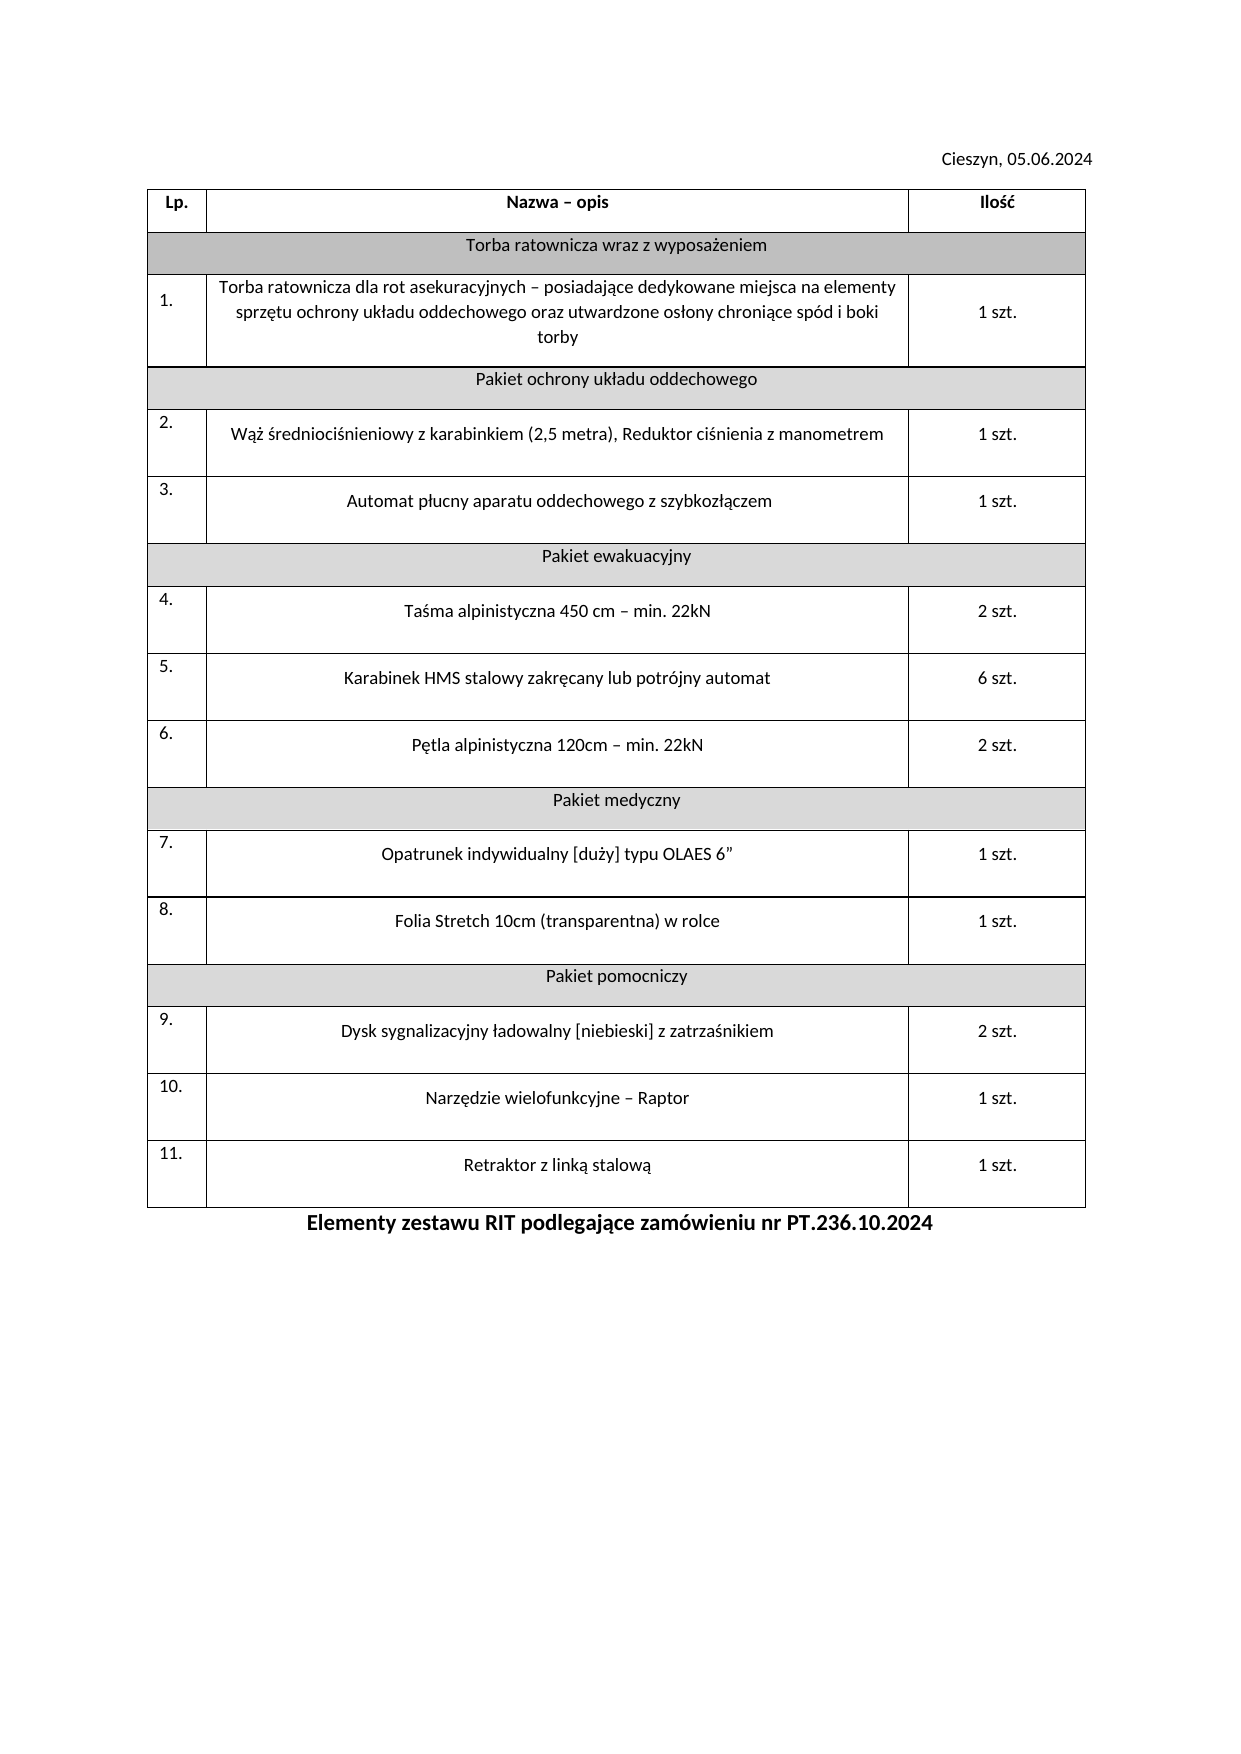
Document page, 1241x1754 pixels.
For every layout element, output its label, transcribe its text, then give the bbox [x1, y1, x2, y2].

table_cell 1 szt. [909, 1074, 1085, 1140]
text Cieszyn, 05.06.2024 [148, 148, 1093, 171]
table_cell Pakiet medyczny [148, 788, 1085, 829]
table_cell 1 szt. [909, 831, 1085, 896]
table_cell [148, 898, 206, 963]
table_cell 1 szt. [909, 477, 1085, 543]
table_cell [148, 831, 206, 896]
table_header Nazwa – opis [207, 190, 908, 232]
table_cell 1 szt. [909, 410, 1085, 476]
table_cell Taśma alpinistyczna 450 cm – min. 22kN [207, 587, 908, 653]
table_cell Folia Stretch 10cm (transparentna) w rolce [207, 898, 908, 963]
table_cell 2 szt. [909, 587, 1085, 653]
table_cell [148, 410, 206, 476]
table_cell Dysk sygnalizacyjny ładowalny [niebieski] z zatrzaśnikiem [207, 1007, 908, 1073]
table_cell 2 szt. [909, 721, 1085, 787]
table_cell [148, 1074, 206, 1140]
table_cell Karabinek HMS stalowy zakręcany lub potrójny automat [207, 654, 908, 720]
table_cell [148, 587, 206, 653]
table_cell [148, 477, 206, 543]
table_cell [148, 654, 206, 720]
table_cell Narzędzie wielofunkcyjne – Raptor [207, 1074, 908, 1140]
table_cell Automat płucny aparatu oddechowego z szybkozłączem [207, 477, 908, 543]
table_cell 1 szt. [909, 1141, 1085, 1207]
table_cell 6 szt. [909, 654, 1085, 720]
table_cell Pakiet ochrony układu oddechowego [148, 368, 1085, 409]
table_cell Pakiet pomocniczy [148, 965, 1085, 1006]
table_cell Retraktor z linką stalową [207, 1141, 908, 1207]
table_cell Wąż średniociśnieniowy z karabinkiem (2,5 metra), Reduktor ciśnienia z manometrem [207, 410, 908, 476]
table_header Lp. [148, 190, 206, 232]
table_cell 1 szt. [909, 898, 1085, 963]
table_cell [148, 1007, 206, 1073]
table_cell [148, 275, 206, 366]
table_cell [148, 721, 206, 787]
table_cell Torba ratownicza dla rot asekuracyjnych – posiadające dedykowane miejsca na elementy sprzętu ochrony układu oddechowego oraz utwardzone osłony chroniące spód i boki torby [207, 275, 908, 366]
table_cell 1 szt. [909, 275, 1085, 366]
table_header Ilość [909, 190, 1085, 232]
table_cell [148, 1141, 206, 1207]
table_cell Pakiet ewakuacyjny [148, 544, 1085, 586]
table_cell 2 szt. [909, 1007, 1085, 1073]
table_cell Opatrunek indywidualny [duży] typu OLAES 6” [207, 831, 908, 896]
table_cell Torba ratownicza wraz z wyposażeniem [148, 233, 1085, 274]
table_cell Pętla alpinistyczna 120cm – min. 22kN [207, 721, 908, 787]
text Elementy zestawu RIT podlegające zamówieniu nr PT.236.10.2024 [148, 1208, 1093, 1236]
